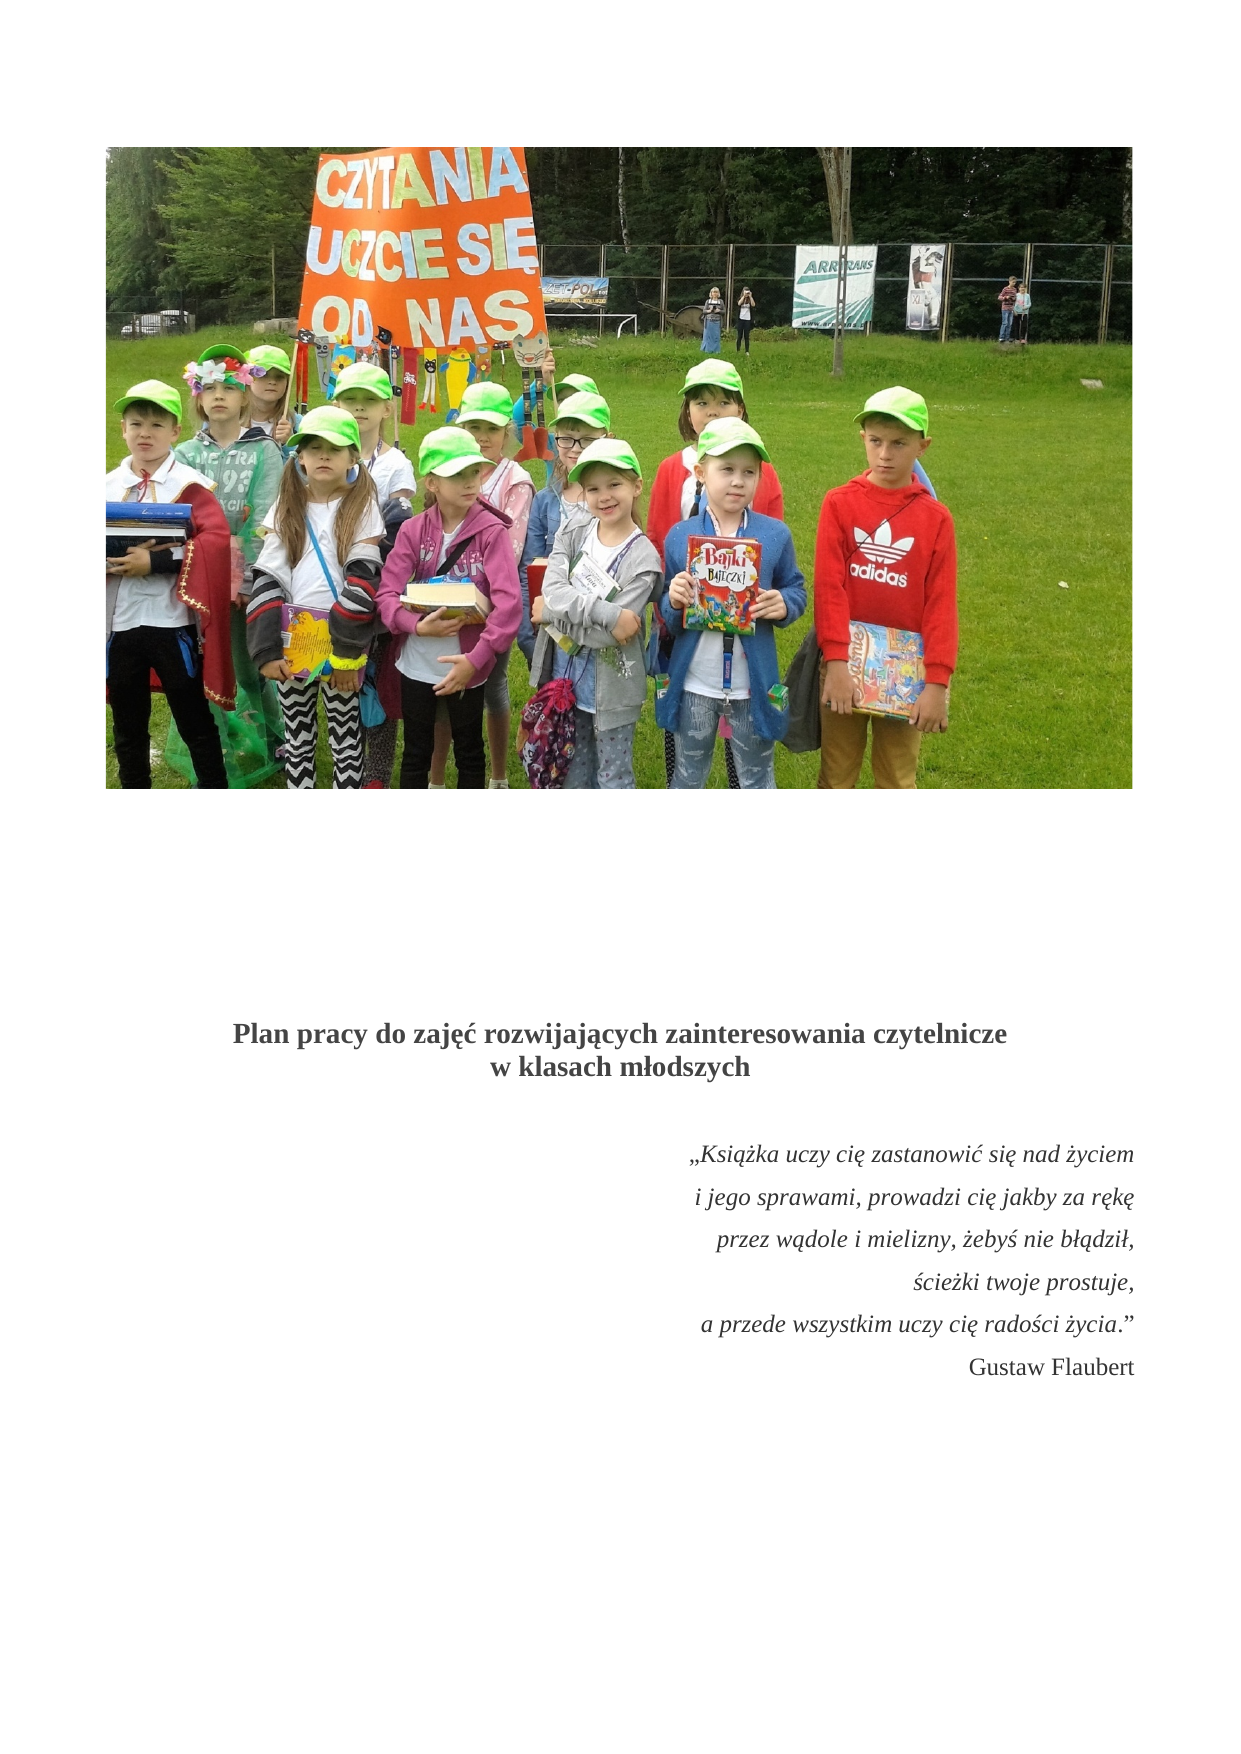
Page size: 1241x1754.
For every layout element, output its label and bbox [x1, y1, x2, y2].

picture [105, 147, 1133, 789]
table_cell [106, 148, 1134, 1575]
